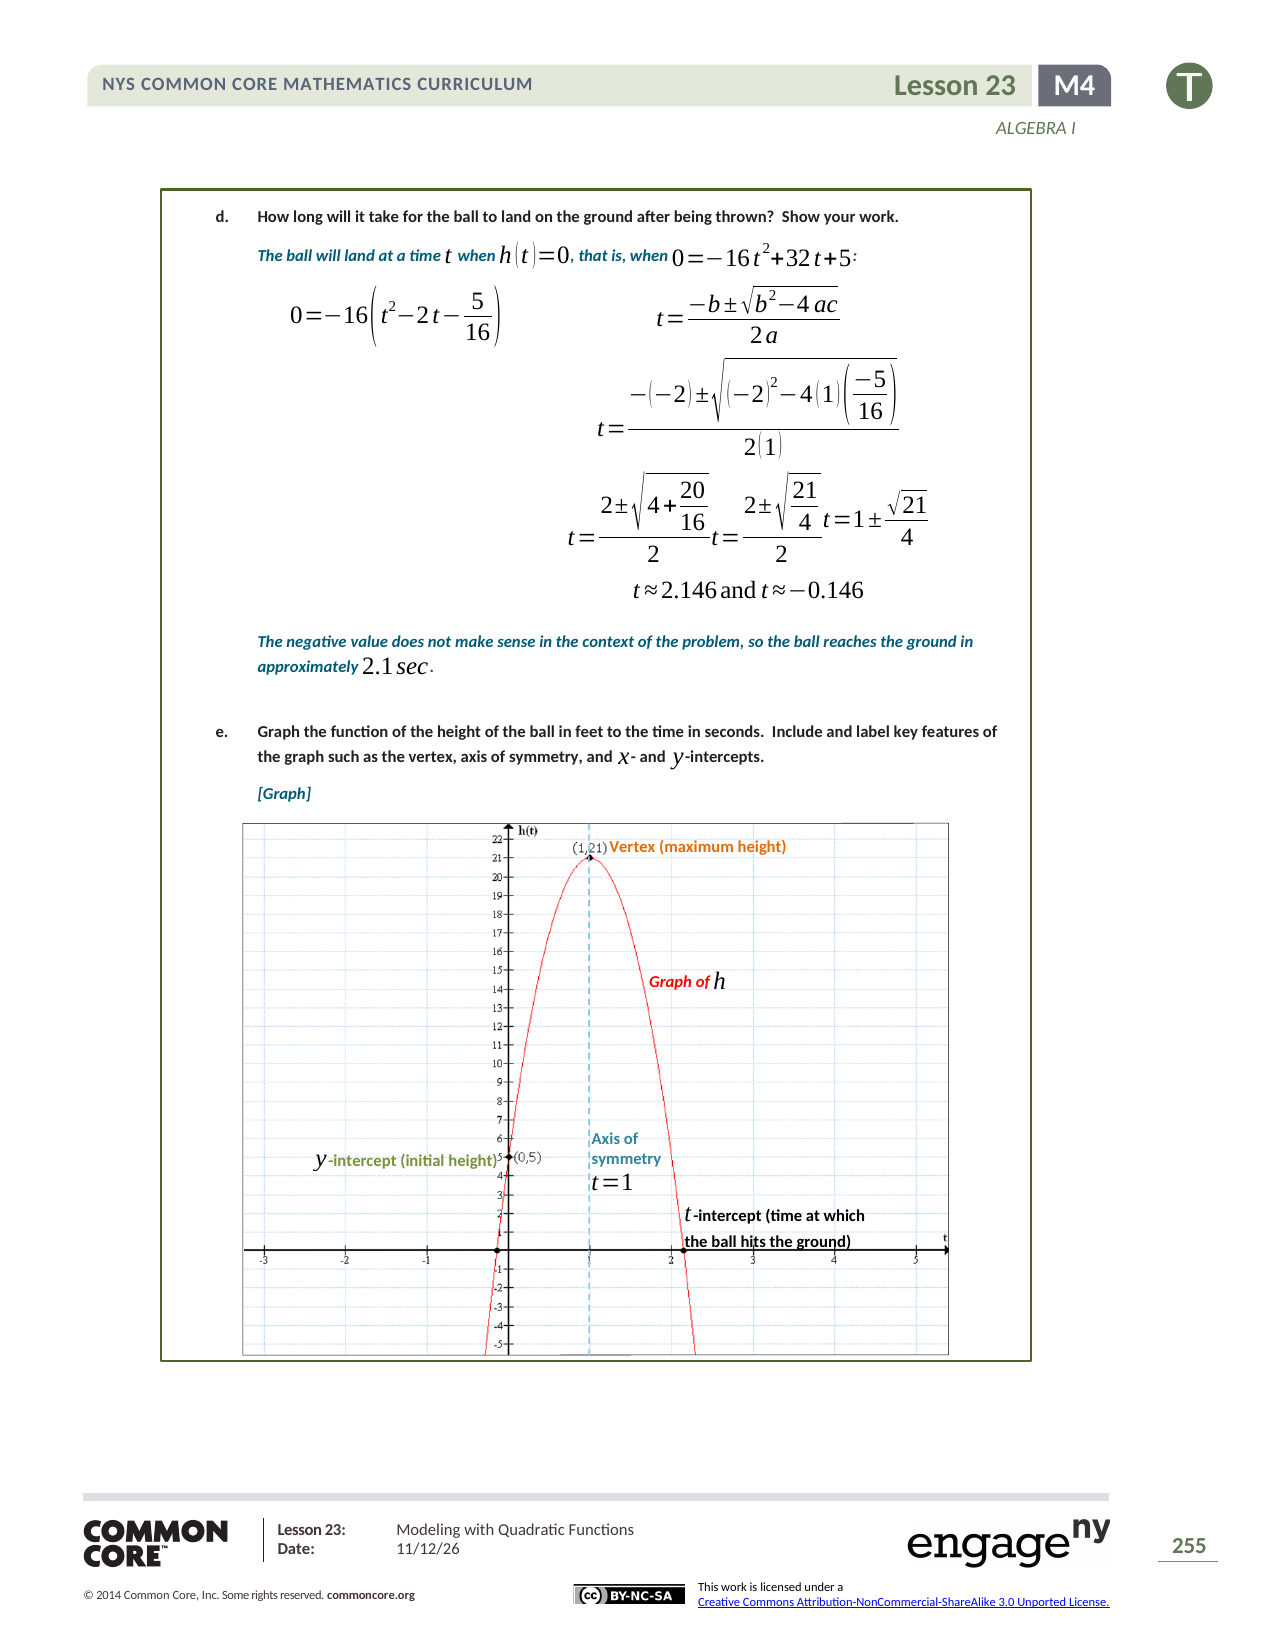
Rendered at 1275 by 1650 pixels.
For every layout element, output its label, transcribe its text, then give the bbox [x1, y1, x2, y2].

picture [244, 824, 948, 1354]
text The negative value does not make sense in the context of the problem, so the ball reaches the ground in approximately . [257, 631, 1018, 680]
picture [79, 1515, 232, 1572]
picture [906, 1515, 1110, 1569]
text The ball will land at a time when , that is, when : [257, 240, 1018, 271]
picture [572, 1584, 685, 1604]
table_header [246, 285, 546, 619]
list Graph the function of the height of the ball in feet to the time in seconds. Include and label key features of the graph such as the vertex, axis of symmetry, and - and -intercepts. [215, 721, 1018, 770]
text [Graph] [257, 783, 1018, 825]
list How long will it take for the ball to land on the ground after being thrown? Show your work. [215, 206, 1018, 227]
table_header [546, 285, 951, 619]
